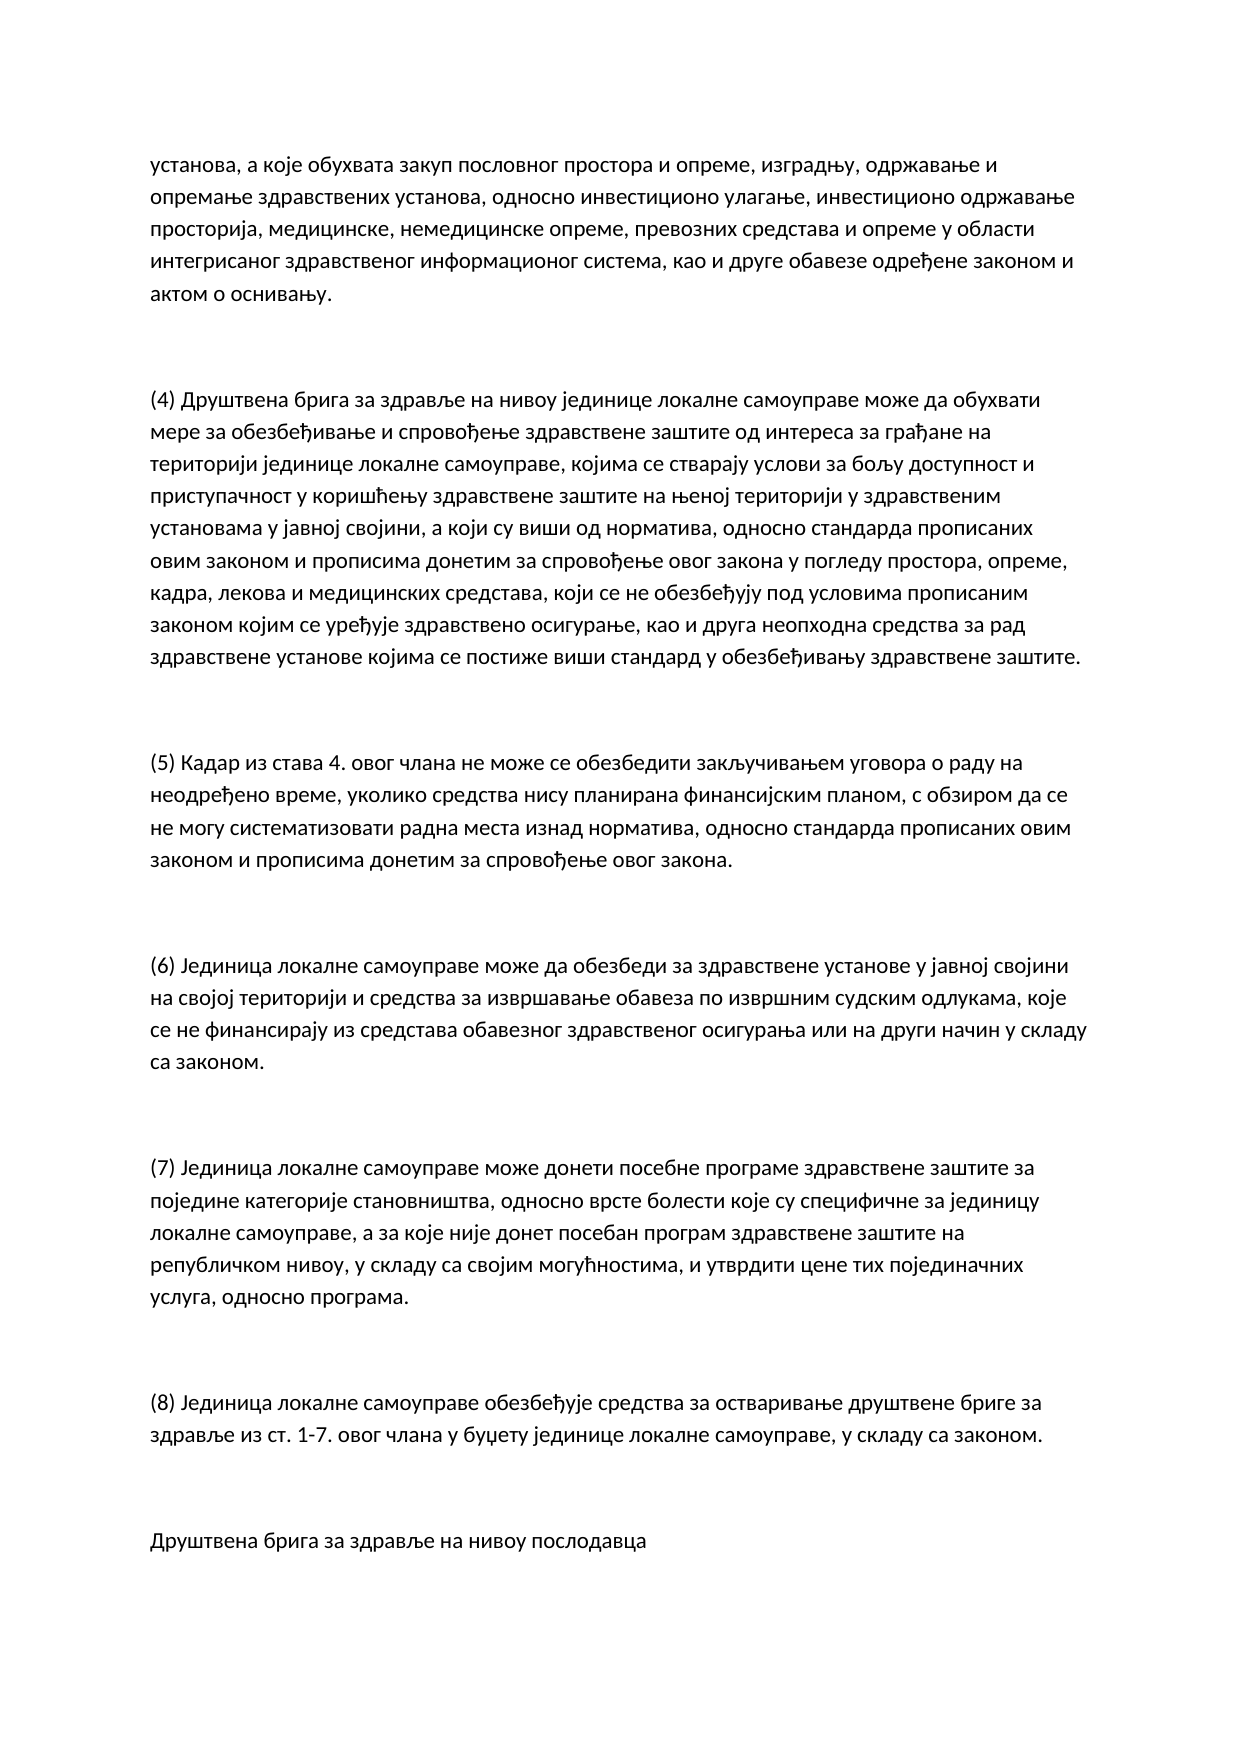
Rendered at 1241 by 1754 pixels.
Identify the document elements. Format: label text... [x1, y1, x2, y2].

text Друштвена брига за здравље на нивоу послодавца [150, 1527, 1090, 1554]
text (7) Јединица локалне самоуправе може донети посебне програме здравствене заштите за поједине категорије становништва, односно врсте болести које су специфичне за јединицу локалне самоуправе, а за које није донет посебан програм здравствене заштите на републичком нивоу, у складу са својим могућностима, и утврдити цене тих појединачних услуга, односно програма. [150, 1153, 1090, 1310]
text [150, 150, 1090, 307]
text (5) Кадар из става 4. овог члана не може се обезбедити закључивањем уговора о раду на неодређено време, уколико средства нису планирана финансијским планом, с обзиром да се не могу систематизовати радна места изнад норматива, односно стандарда прописаних овим законом и прописима донетим за спровођење овог закона. [150, 748, 1090, 873]
text (8) Јединица локалне самоуправе обезбеђује средства за остваривање друштвене бриге за здравље из ст. 1-7. овог члана у буџету јединице локалне самоуправе, у складу са законом. [150, 1388, 1090, 1448]
text (6) Јединица локалне самоуправе може да обезбеди за здравствене установе у јавној својини на својој територији и средства за извршавање обавеза по извршним судским одлукама, које се не финансирају из средстава обавезног здравственог осигурања или на други начин у складу са законом. [150, 951, 1090, 1076]
text (4) Друштвена брига за здравље на нивоу јединице локалне самоуправе може да обухвати мере за обезбеђивање и спровођење здравствене заштите од интереса за грађане на територији јединице локалне самоуправе, којима се стварају услови за бољу доступност и приступачност у коришћењу здравствене заштите на њеној територији у здравственим установама у јавној својини, а који су виши од норматива, односно стандарда прописаних овим законом и прописима донетим за спровођење овог закона у погледу простора, опреме, кадра, лекова и медицинских средстава, који се не обезбеђују под условима прописаним законом којим се уређује здравствено осигурање, као и друга неопходна средства за рад здравствене установе којима се постиже виши стандард у обезбеђивању здравствене заштите. [150, 385, 1090, 670]
